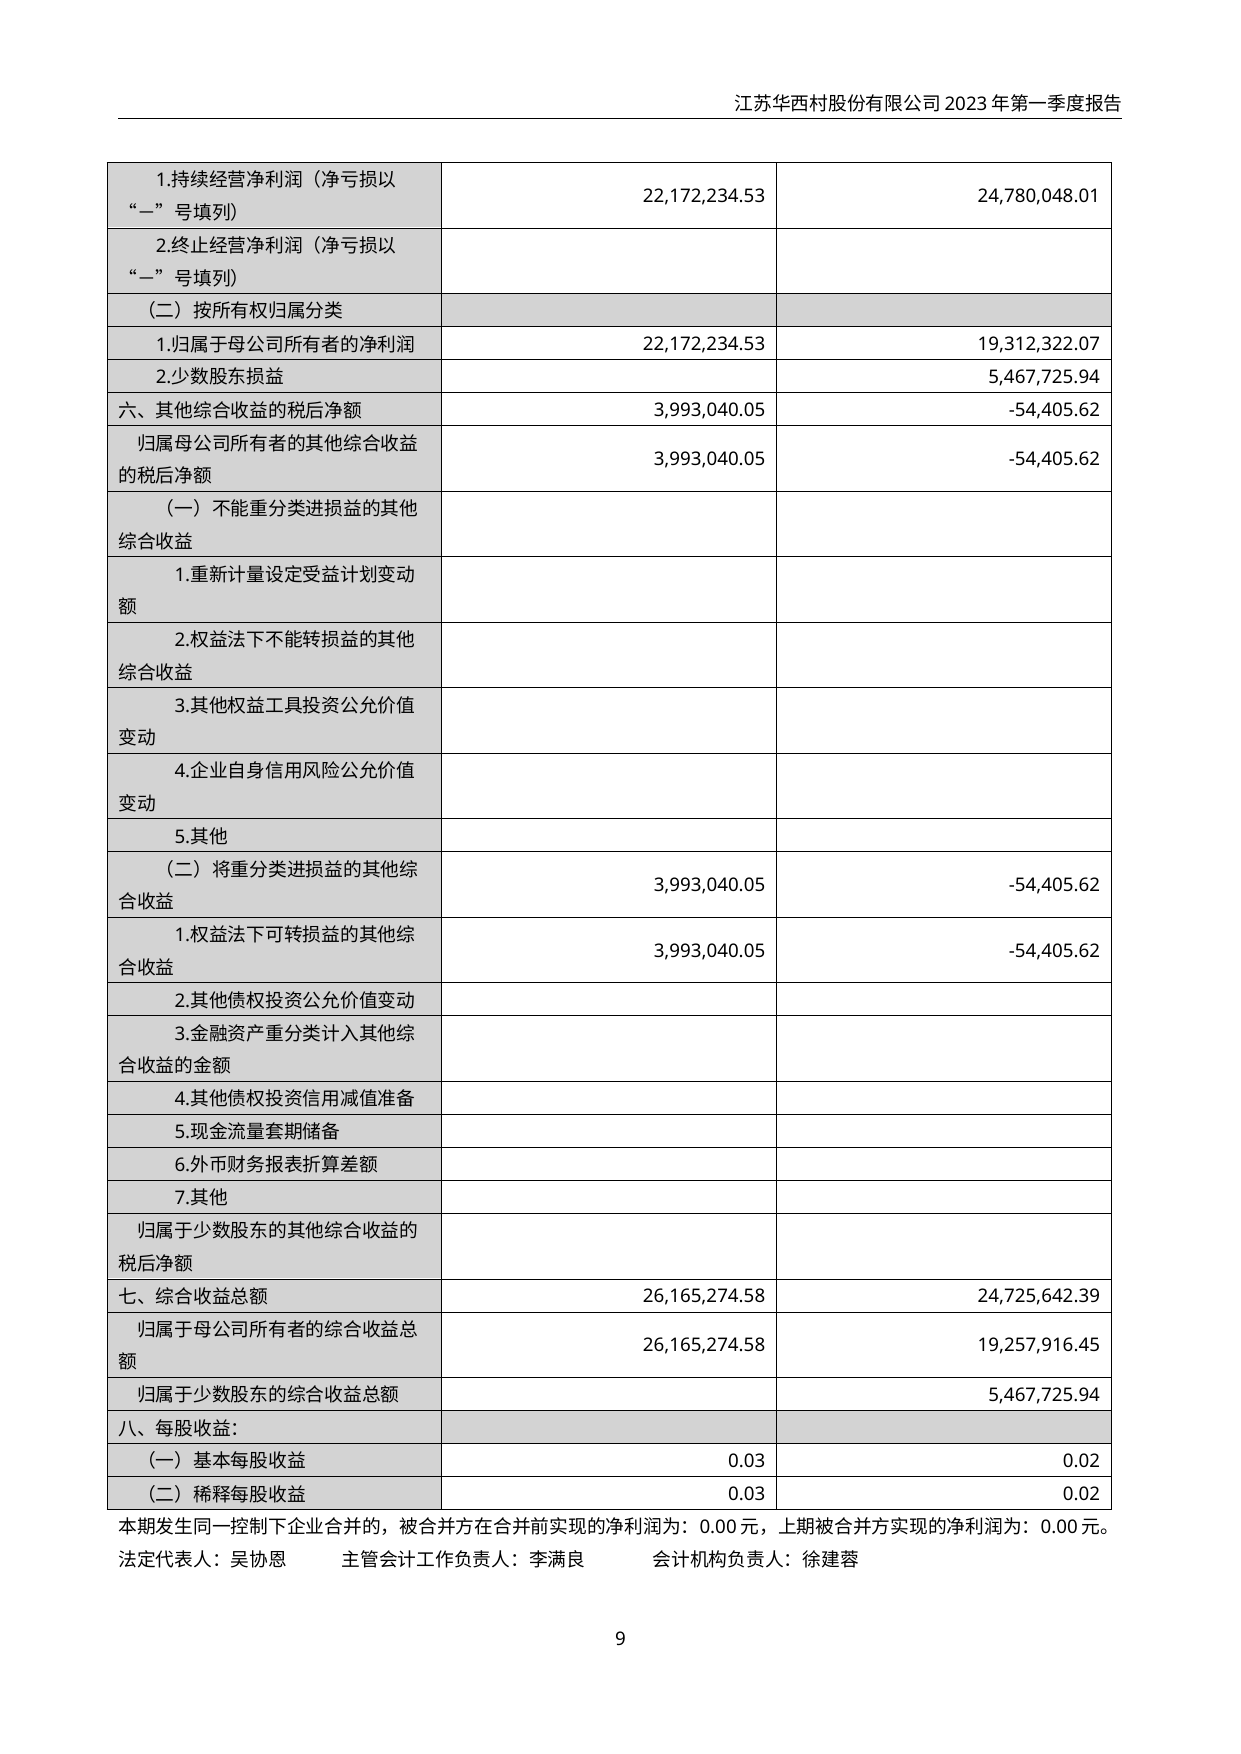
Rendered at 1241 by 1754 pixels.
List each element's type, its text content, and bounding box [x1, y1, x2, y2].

table_cell 归属于少数股东的其他综合收益的税后净额 [108, 1214, 441, 1278]
table_cell [777, 819, 1111, 851]
table_cell [442, 360, 776, 392]
table_cell 4.其他债权投资信用减值准备 [108, 1082, 441, 1114]
table_cell 六、其他综合收益的税后净额 [108, 393, 441, 425]
table_cell [777, 688, 1111, 753]
table_cell （二）稀释每股收益 [108, 1477, 441, 1509]
table_cell [442, 492, 776, 556]
table_cell 0.02 [777, 1444, 1111, 1476]
table_cell [442, 1378, 776, 1410]
table_cell 24,780,048.01 [777, 163, 1111, 227]
table_cell 七、综合收益总额 [108, 1280, 441, 1311]
table_cell 19,312,322.07 [777, 327, 1111, 359]
table_cell 2.其他债权投资公允价值变动 [108, 983, 441, 1015]
table_cell -54,405.62 [777, 426, 1111, 491]
table_cell [442, 1411, 776, 1443]
table_cell [442, 754, 776, 818]
table_cell （二）按所有权归属分类 [108, 294, 441, 326]
table_cell 22,172,234.53 [442, 327, 776, 359]
table_cell [442, 983, 776, 1015]
table_cell 3.金融资产重分类计入其他综合收益的金额 [108, 1016, 441, 1081]
table_cell [442, 819, 776, 851]
table_cell 0.03 [442, 1477, 776, 1509]
text 法定代表人：吴协恩 主管会计工作负责人：李满良 会计机构负责人：徐建蓉 [118, 1542, 1122, 1574]
table_cell 归属于母公司所有者的综合收益总额 [108, 1313, 441, 1377]
table_cell [777, 294, 1111, 326]
table_cell [777, 1016, 1111, 1081]
table_cell 6.外币财务报表折算差额 [108, 1148, 441, 1180]
table_cell [777, 1115, 1111, 1147]
table_cell 3,993,040.05 [442, 918, 776, 982]
table_cell 八、每股收益： [108, 1411, 441, 1443]
table_cell 1.重新计量设定受益计划变动额 [108, 557, 441, 622]
table_cell 5.现金流量套期储备 [108, 1115, 441, 1147]
table_cell 7.其他 [108, 1181, 441, 1213]
table_cell 2.终止经营净利润（净亏损以“－”号填列） [108, 229, 441, 293]
table_cell 1.权益法下可转损益的其他综合收益 [108, 918, 441, 982]
table_cell 3,993,040.05 [442, 426, 776, 491]
table_cell [777, 623, 1111, 687]
table_cell 3.其他权益工具投资公允价值变动 [108, 688, 441, 753]
table_cell [442, 557, 776, 622]
table_cell 26,165,274.58 [442, 1280, 776, 1311]
table_cell [777, 754, 1111, 818]
table_cell （一）基本每股收益 [108, 1444, 441, 1476]
table_cell （二）将重分类进损益的其他综合收益 [108, 852, 441, 917]
table_cell 22,172,234.53 [442, 163, 776, 227]
table_cell [442, 1181, 776, 1213]
table_cell [442, 1214, 776, 1278]
table_cell 5.其他 [108, 819, 441, 851]
table_cell （一）不能重分类进损益的其他综合收益 [108, 492, 441, 556]
table_cell [777, 1411, 1111, 1443]
table_cell -54,405.62 [777, 852, 1111, 917]
table_cell 0.03 [442, 1444, 776, 1476]
table_cell 归属母公司所有者的其他综合收益的税后净额 [108, 426, 441, 491]
table_cell 26,165,274.58 [442, 1313, 776, 1377]
table_cell [442, 1115, 776, 1147]
table_cell 24,725,642.39 [777, 1280, 1111, 1311]
table_cell -54,405.62 [777, 393, 1111, 425]
table_cell [442, 229, 776, 293]
table_cell 0.02 [777, 1477, 1111, 1509]
table_cell [442, 623, 776, 687]
text 本期发生同一控制下企业合并的，被合并方在合并前实现的净利润为：0.00元，上期被合并方实现的净利润为：0.00元。 [118, 1509, 1122, 1542]
table_cell -54,405.62 [777, 918, 1111, 982]
table_cell [777, 492, 1111, 556]
table_cell 2.权益法下不能转损益的其他综合收益 [108, 623, 441, 687]
table_cell 19,257,916.45 [777, 1313, 1111, 1377]
table_cell 5,467,725.94 [777, 360, 1111, 392]
table_cell 归属于少数股东的综合收益总额 [108, 1378, 441, 1410]
table_cell [777, 1181, 1111, 1213]
table_cell 3,993,040.05 [442, 393, 776, 425]
table_cell [777, 557, 1111, 622]
table_cell [777, 1214, 1111, 1278]
table_cell [442, 1148, 776, 1180]
table_cell [442, 294, 776, 326]
table_cell [777, 1148, 1111, 1180]
table_cell [777, 229, 1111, 293]
table_cell [442, 688, 776, 753]
table_cell 4.企业自身信用风险公允价值变动 [108, 754, 441, 818]
table_cell [442, 1082, 776, 1114]
table_cell 2.少数股东损益 [108, 360, 441, 392]
table_cell [777, 983, 1111, 1015]
table_cell 1.归属于母公司所有者的净利润 [108, 327, 441, 359]
table_cell [777, 1082, 1111, 1114]
table_cell 5,467,725.94 [777, 1378, 1111, 1410]
table_cell [442, 1016, 776, 1081]
table_cell 3,993,040.05 [442, 852, 776, 917]
table_cell 1.持续经营净利润（净亏损以“－”号填列） [108, 163, 441, 227]
